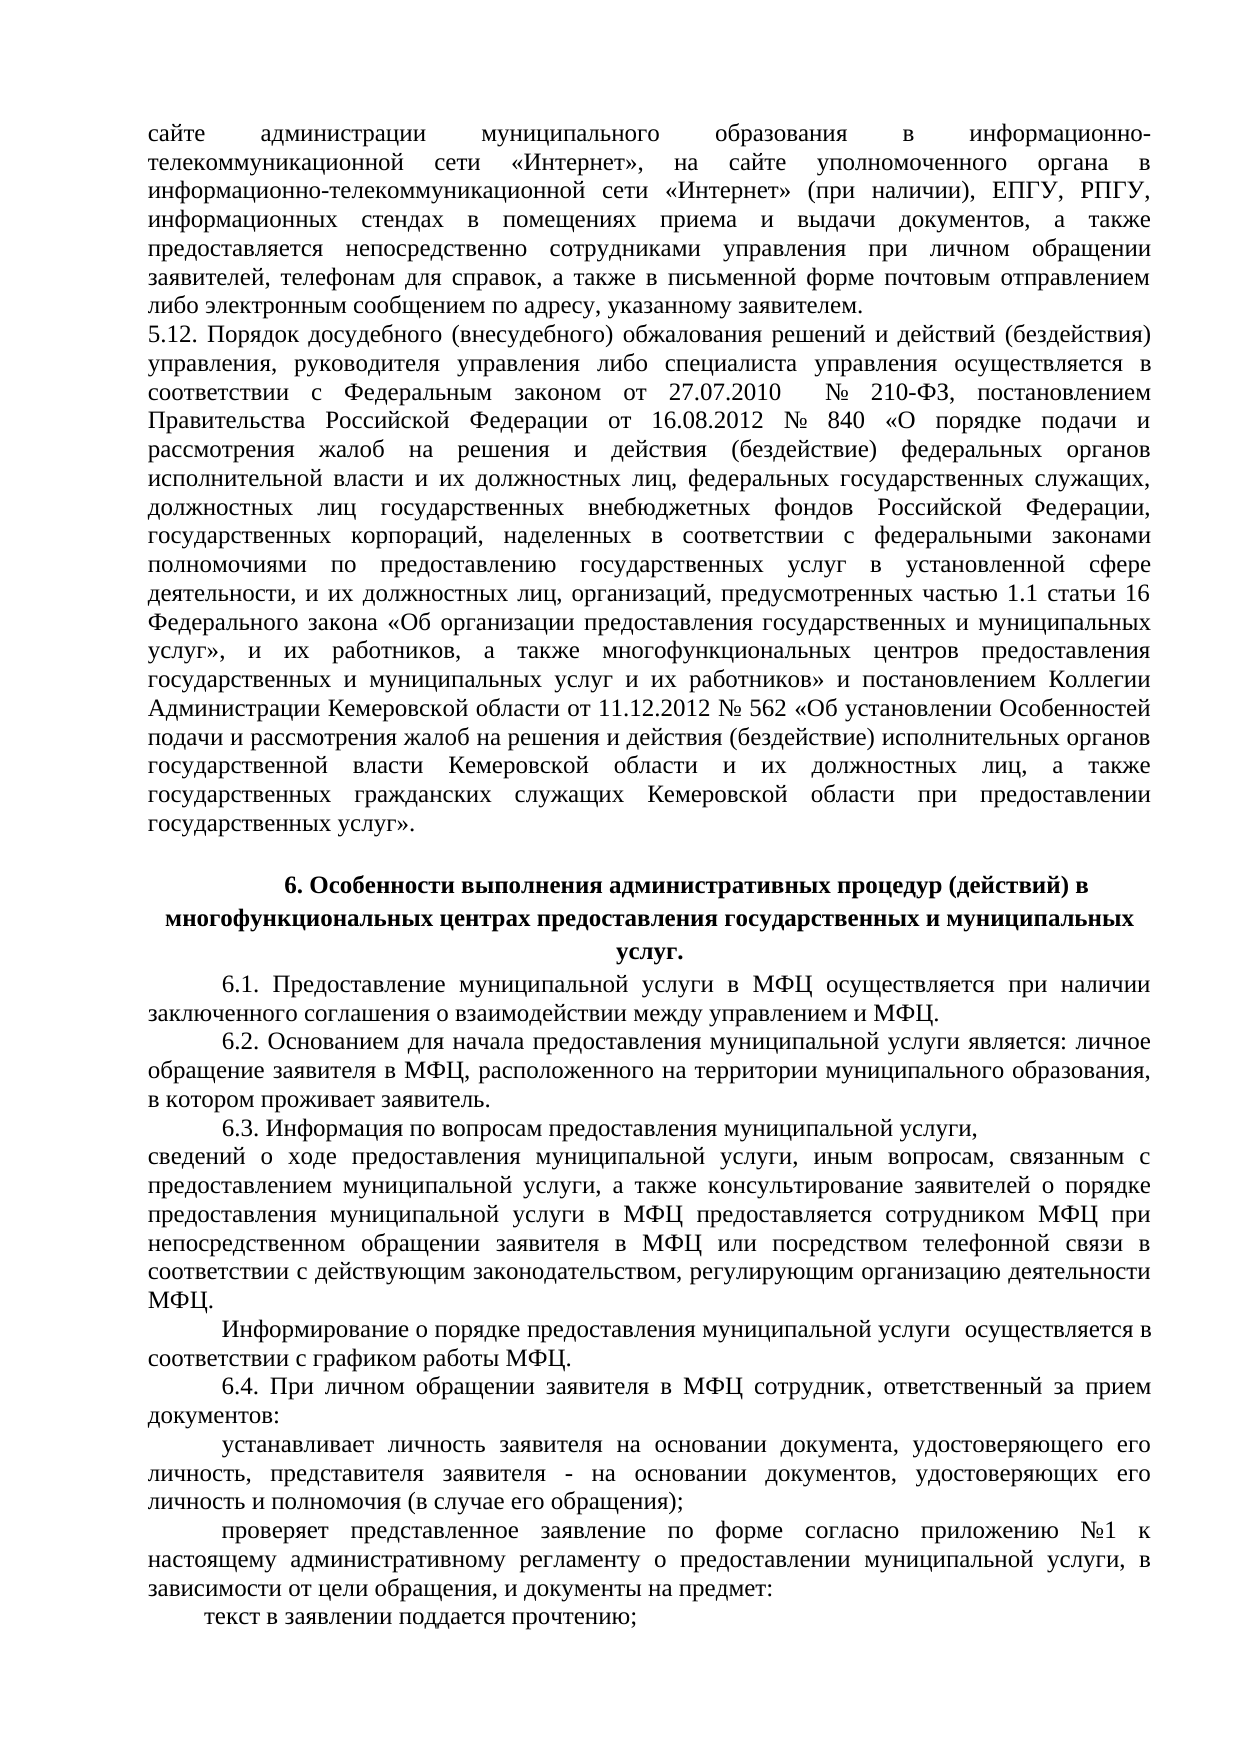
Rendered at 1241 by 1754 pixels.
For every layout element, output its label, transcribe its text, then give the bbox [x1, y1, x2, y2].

text текст в заявлении поддается прочтению; [148, 1601, 1152, 1630]
text устанавливает личность заявителя на основании документа, удостоверяющего его личность, представителя заявителя - на основании документов, удостоверяющих его личность и полномочия (в случае его обращения); [148, 1429, 1152, 1515]
text 6.2. Основанием для начала предоставления муниципальной услуги является: личное обращение заявителя в МФЦ, расположенного на территории муниципального образования, в котором проживает заявитель. [148, 1026, 1152, 1113]
text 6.4. При личном обращении заявителя в МФЦ сотрудник, ответственный за прием документов: [148, 1371, 1152, 1429]
text проверяет представленное заявление по форме согласно приложению №1 к настоящему административному регламенту о предоставлении муниципальной услуги, в зависимости от цели обращения, и документы на предмет: [148, 1515, 1152, 1601]
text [148, 118, 1152, 319]
text Информирование о порядке предоставления муниципальной услуги осуществляется в соответствии с графиком работы МФЦ. [148, 1314, 1152, 1371]
text сведений о ходе предоставления муниципальной услуги, иным вопросам, связанным с предоставлением муниципальной услуги, а также консультирование заявителей о порядке предоставления муниципальной услуги в МФЦ предоставляется сотрудником МФЦ при непосредственном обращении заявителя в МФЦ или посредством телефонной связи в соответствии с действующим законодательством, регулирующим организацию деятельности МФЦ. [148, 1141, 1152, 1314]
text 6. Особенности выполнения административных процедур (действий) в многофункциональных центрах предоставления государственных и муниципальных услуг. [148, 870, 1152, 965]
text 5.12. Порядок досудебного (внесудебного) обжалования решений и действий (бездействия) управления, руководителя управления либо специалиста управления осуществляется в соответствии с Федеральным законом от 27.07.2010 № 210-ФЗ, постановлением Правительства Российской Федерации от 16.08.2012 № 840 «О порядке подачи и рассмотрения жалоб на решения и действия (бездействие) федеральных органов исполнительной власти и их должностных лиц, федеральных государственных служащих, должностных лиц государственных внебюджетных фондов Российской Федерации, государственных корпораций, наделенных в соответствии с федеральными законами полномочиями по предоставлению государственных услуг в установленной сфере деятельности, и их должностных лиц, организаций, предусмотренных частью 1.1 статьи 16 Федерального закона «Об организации предоставления государственных и муниципальных услуг», и их работников, а также многофункциональных центров предоставления государственных и муниципальных услуг и их работников» и постановлением Коллегии Администрации Кемеровской области от 11.12.2012 № 562 «Об установлении Особенностей подачи и рассмотрения жалоб на решения и действия (бездействие) исполнительных органов государственной власти Кемеровской области и их должностных лиц, а также государственных гражданских служащих Кемеровской области при предоставлении государственных услуг». [148, 319, 1152, 837]
text 6.1. Предоставление муниципальной услуги в МФЦ осуществляется при наличии заключенного соглашения о взаимодействии между управлением и МФЦ. [148, 969, 1152, 1026]
text 6.3. Информация по вопросам предоставления муниципальной услуги, [221, 1113, 1152, 1141]
